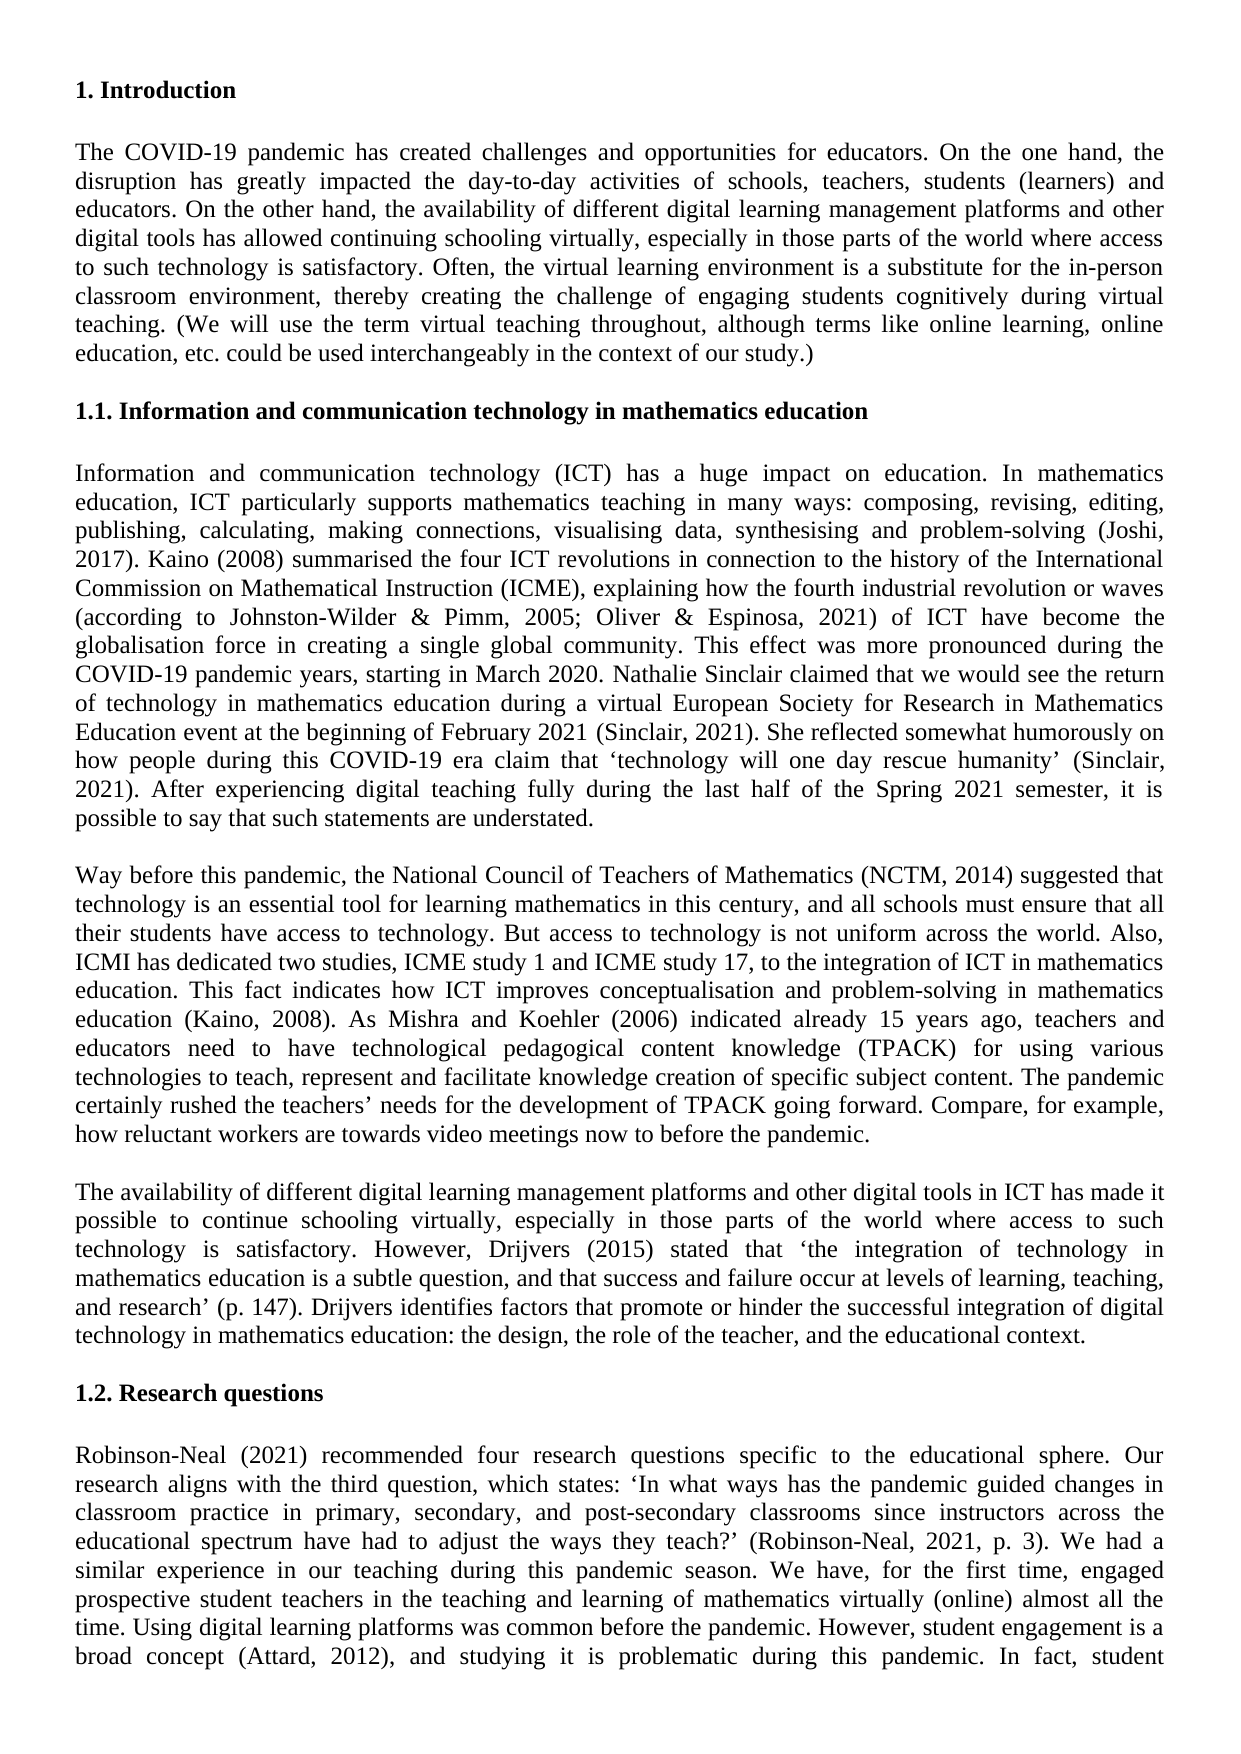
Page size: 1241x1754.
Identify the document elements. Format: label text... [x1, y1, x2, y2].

subtitle 1.1. Information and communication technology in mathematics education [75, 396, 1165, 424]
text Information and communication technology (ICT) has a huge impact on education. In mathematics education, ICT particularly supports mathematics teaching in many ways: composing, revising, editing, publishing, calculating, making connections, visualising data, synthesising and problem-solving (Joshi, 2017). Kaino (2008) summarised the four ICT revolutions in connection to the history of the International Commission on Mathematical Instruction (ICME), explaining how the fourth industrial revolution or waves (according to Johnston-Wilder & Pimm, 2005; Oliver & Espinosa, 2021) of ICT have become the globalisation force in creating a single global community. This effect was more pronounced during the COVID-19 pandemic years, starting in March 2020. Nathalie Sinclair claimed that we would see the return of technology in mathematics education during a virtual European Society for Research in Mathematics Education event at the beginning of February 2021 (Sinclair, 2021). She reflected somewhat humorously on how people during this COVID-19 era claim that ‘technology will one day rescue humanity’ (Sinclair, 2021). After experiencing digital teaching fully during the last half of the Spring 2021 semester, it is possible to say that such statements are understated. [75, 458, 1165, 832]
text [75, 1440, 1165, 1670]
text Way before this pandemic, the National Council of Teachers of Mathematics (NCTM, 2014) suggested that technology is an essential tool for learning mathematics in this century, and all schools must ensure that all their students have access to technology. But access to technology is not uniform across the world. Also, ICMI has dedicated two studies, ICME study 1 and ICME study 17, to the integration of ICT in mathematics education. This fact indicates how ICT improves conceptualisation and problem-solving in mathematics education (Kaino, 2008). As Mishra and Koehler (2006) indicated already 15 years ago, teachers and educators need to have technological pedagogical content knowledge (TPACK) for using various technologies to teach, represent and facilitate knowledge creation of specific subject content. The pandemic certainly rushed the teachers’ needs for the development of TPACK going forward. Compare, for example, how reluctant workers are towards video meetings now to before the pandemic. [75, 860, 1165, 1148]
subtitle 1. Introduction [75, 75, 1165, 104]
text The COVID-19 pandemic has created challenges and opportunities for educators. On the one hand, the disruption has greatly impacted the day-to-day activities of schools, teachers, students (learners) and educators. On the other hand, the availability of different digital learning management platforms and other digital tools has allowed continuing schooling virtually, especially in those parts of the world where access to such technology is satisfactory. Often, the virtual learning environment is a substitute for the in-person classroom environment, thereby creating the challenge of engaging students cognitively during virtual teaching. (We will use the term virtual teaching throughout, although terms like online learning, online education, etc. could be used interchangeably in the context of our study.) [75, 137, 1165, 367]
subtitle 1.2. Research questions [75, 1378, 1165, 1407]
text The availability of different digital learning management platforms and other digital tools in ICT has made it possible to continue schooling virtually, especially in those parts of the world where access to such technology is satisfactory. However, Drijvers (2015) stated that ‘the integration of technology in mathematics education is a subtle question, and that success and failure occur at levels of learning, teaching, and research’ (p. 147). Drijvers identifies factors that promote or hinder the successful integration of digital technology in mathematics education: the design, the role of the teacher, and the educational context. [75, 1177, 1165, 1349]
